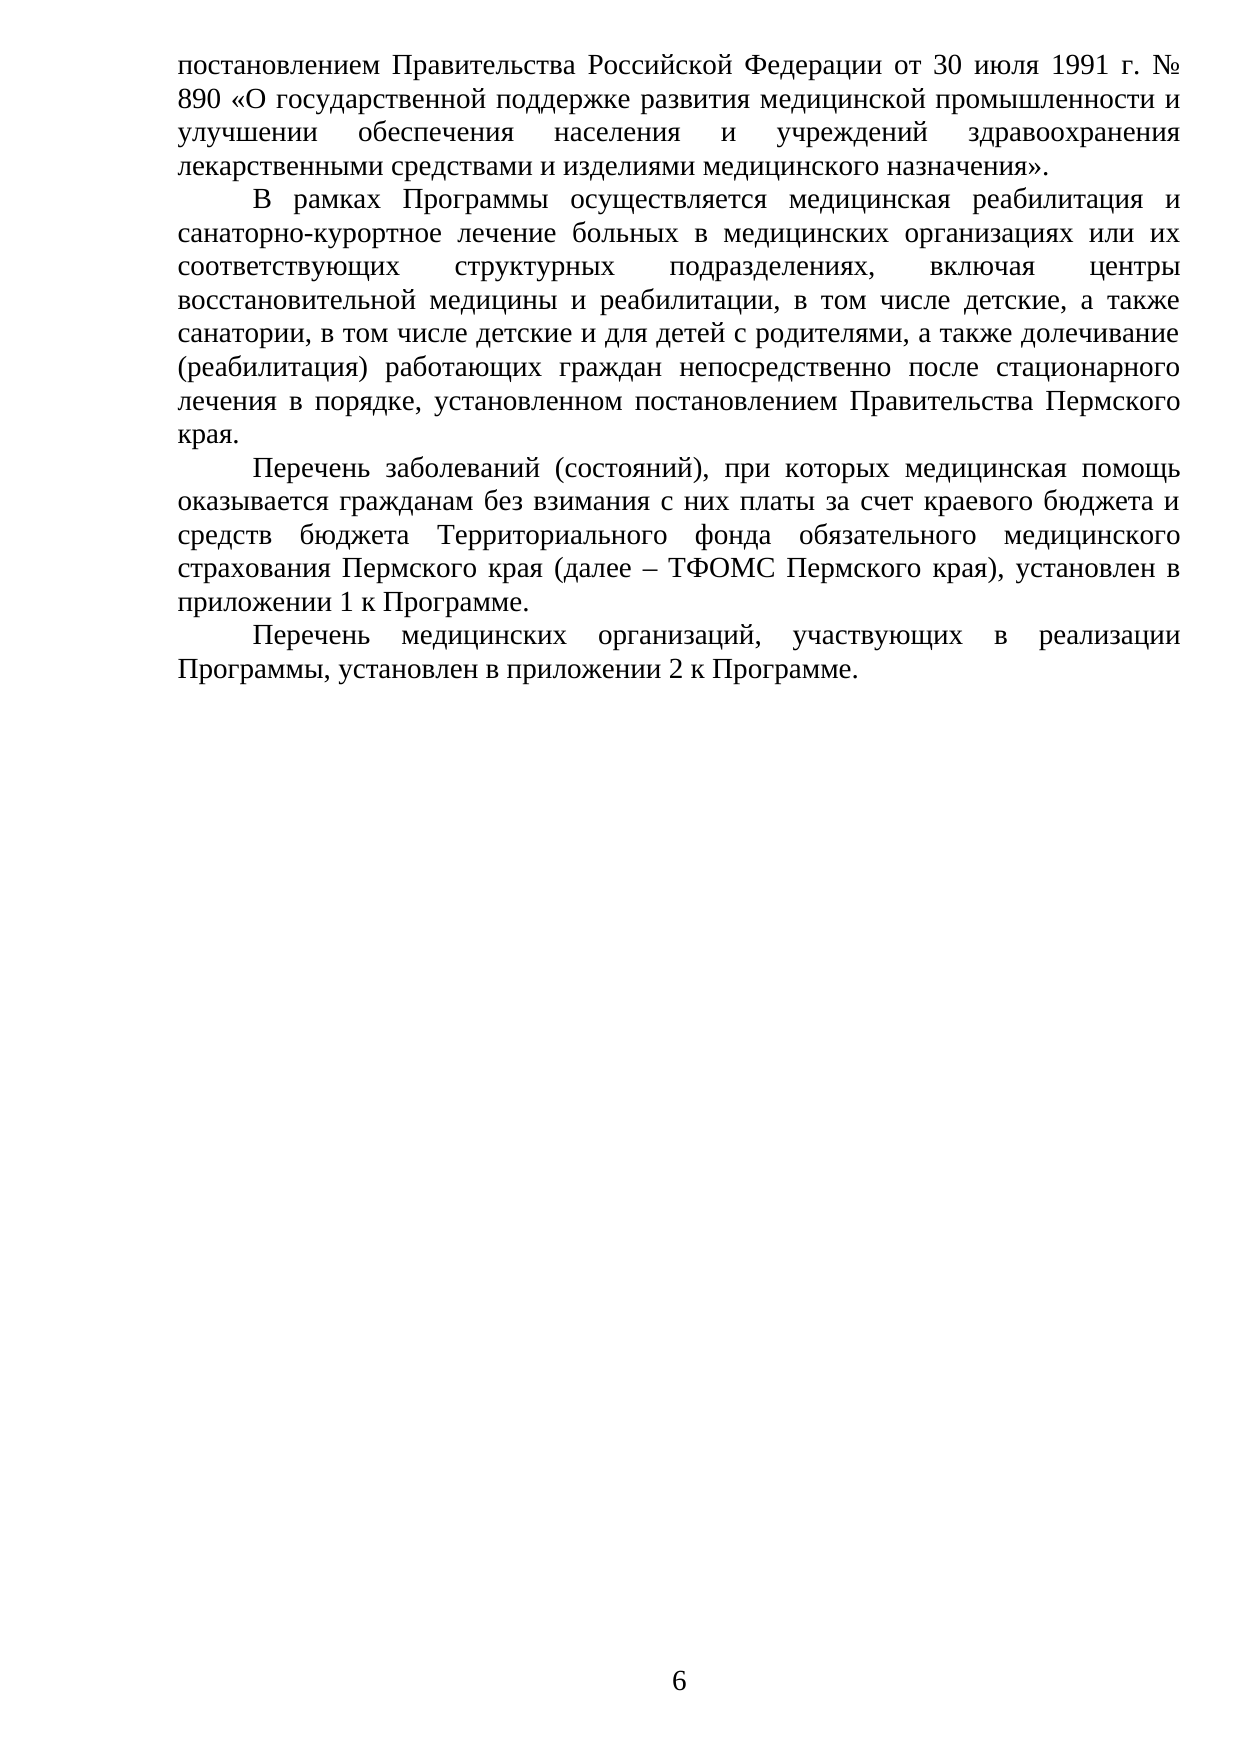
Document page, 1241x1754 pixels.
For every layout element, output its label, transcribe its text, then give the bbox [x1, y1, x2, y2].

text Перечень заболеваний (состояний), при которых медицинская помощь оказывается гражданам без взимания с них платы за счет краевого бюджета и средств бюджета Территориального фонда обязательного медицинского страхования Пермского края (далее – ТФОМС Пермского края), установлен в приложении 1 к Программе. [177, 450, 1181, 617]
text Перечень медицинских организаций, участвующих в реализации Программы, установлен в приложении 2 к Программе. [177, 617, 1181, 684]
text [177, 47, 1181, 181]
text В рамках Программы осуществляется медицинская реабилитация и санаторно-курортное лечение больных в медицинских организациях или их соответствующих структурных подразделениях, включая центры восстановительной медицины и реабилитации, в том числе детские, а также санатории, в том числе детские и для детей с родителями, а также долечивание (реабилитация) работающих граждан непосредственно после стационарного лечения в порядке, установленном постановлением Правительства Пермского края. [177, 181, 1181, 450]
